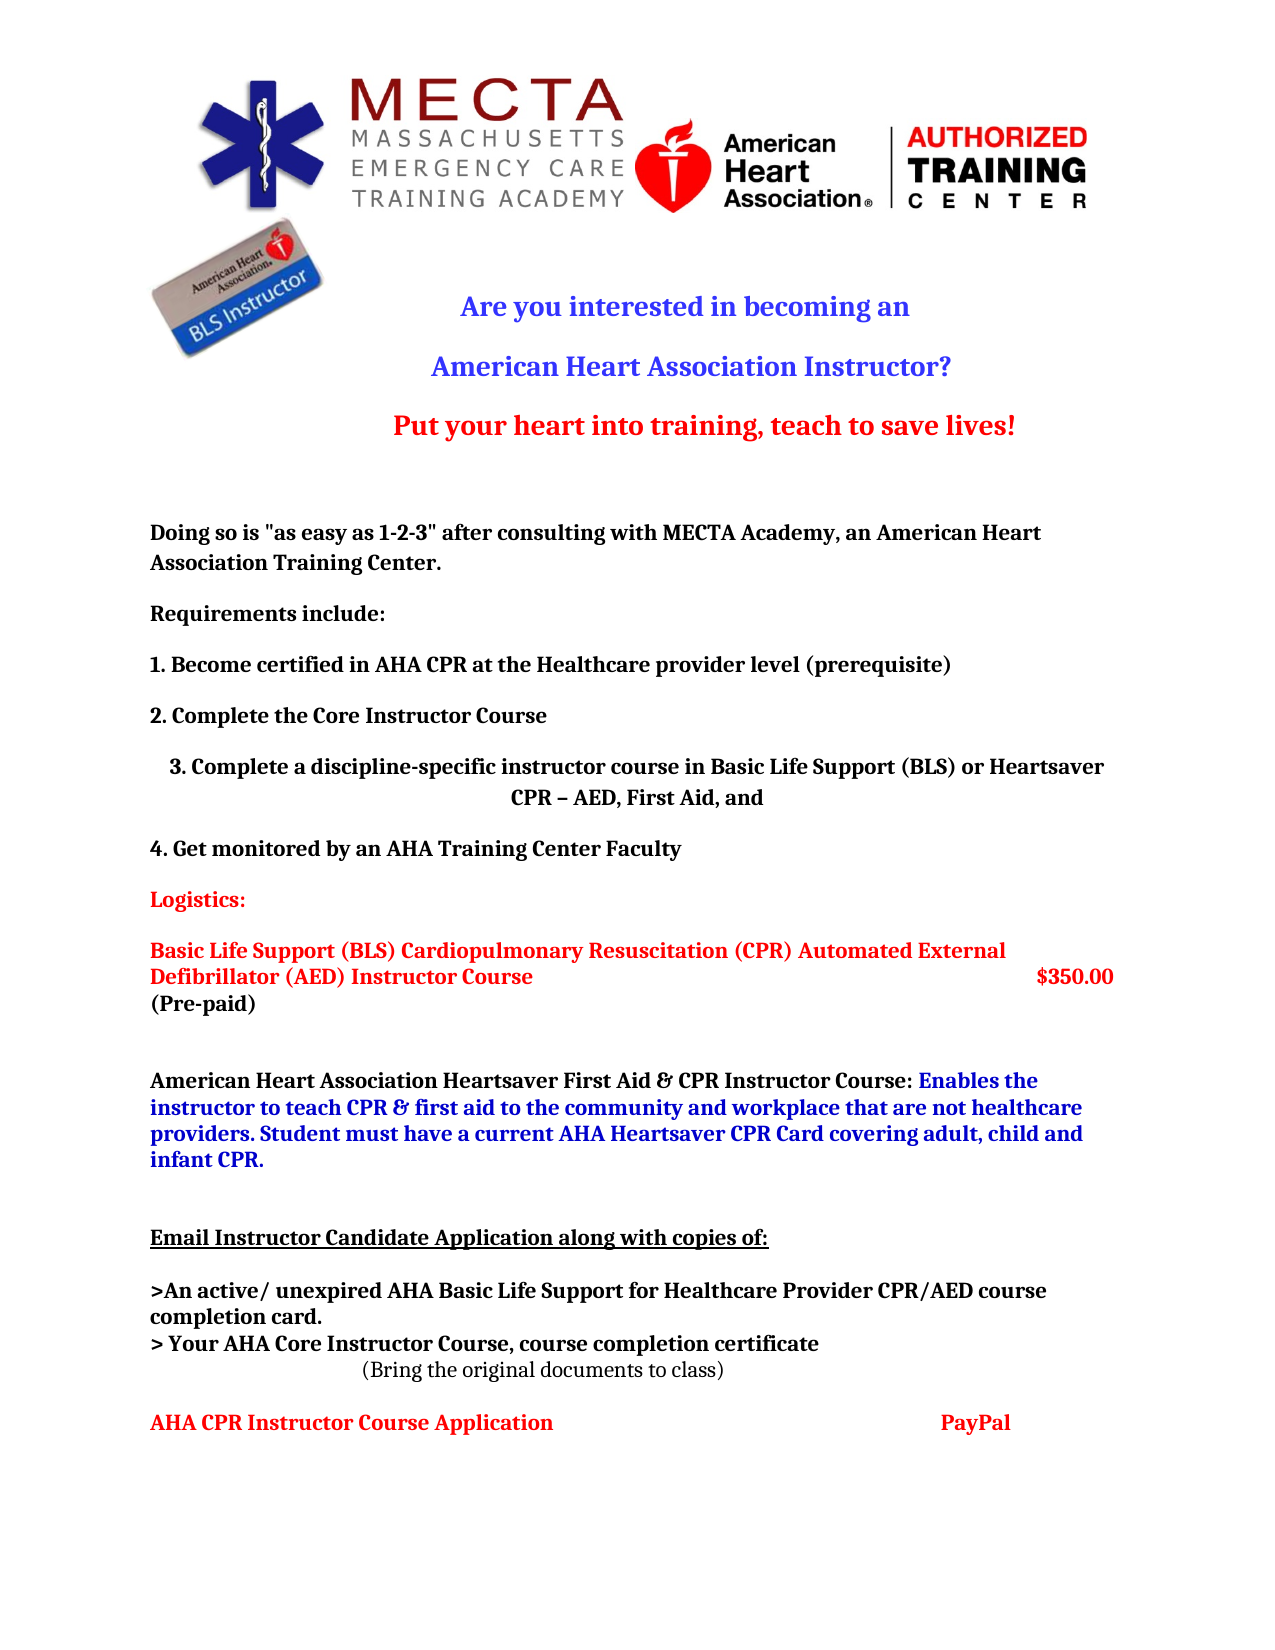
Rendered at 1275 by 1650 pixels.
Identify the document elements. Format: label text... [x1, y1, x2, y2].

text AHA CPR Instructor Course Application PayPal [150, 1409, 1125, 1436]
text Requirements include: [150, 601, 1125, 627]
text American Heart Association Heartsaver First Aid & CPR Instructor Course: Enables the instructor to teach CPR & first aid to the community and workplace that are not healthcare providers. Student must have a current AHA Heartsaver CPR Card covering adult, child and infant CPR. [150, 1042, 1125, 1173]
text American Heart Association Instructor? [150, 350, 1125, 383]
text Are you interested in becoming an [150, 291, 1125, 324]
text Email Instructor Candidate Application along with copies of: >An active/ unexpired AHA Basic Life Support for Healthcare Provider CPR/AED course completion card. > Your AHA Core Instructor Course, course completion certificate (Bring the original documents to class) [150, 1225, 1125, 1383]
picture [147, 75, 1087, 295]
text 3. Complete a discipline-specific instructor course in Basic Life Support (BLS) or Heartsaver CPR – AED, First Aid, and [150, 754, 1125, 811]
text 4. Get monitored by an AHA Training Center Faculty [150, 835, 1125, 862]
text Basic Life Support (BLS) Cardiopulmonary Resuscitation (CPR) Automated External Defibrillator (AED) Instructor Course $350.00 (Pre-paid) [150, 938, 1125, 1017]
text Put your heart into training, teach to save lives! [150, 409, 1125, 443]
text 2. Complete the Core Instructor Course [150, 703, 1125, 729]
text Logistics: [150, 886, 1125, 913]
picture [165, 324, 256, 350]
text Doing so is "as easy as 1-2-3" after consulting with MECTA Academy, an American Heart Association Training Center. [150, 520, 1125, 576]
text 1. Become certified in AHA CPR at the Healthcare provider level (prerequisite) [150, 652, 1125, 678]
